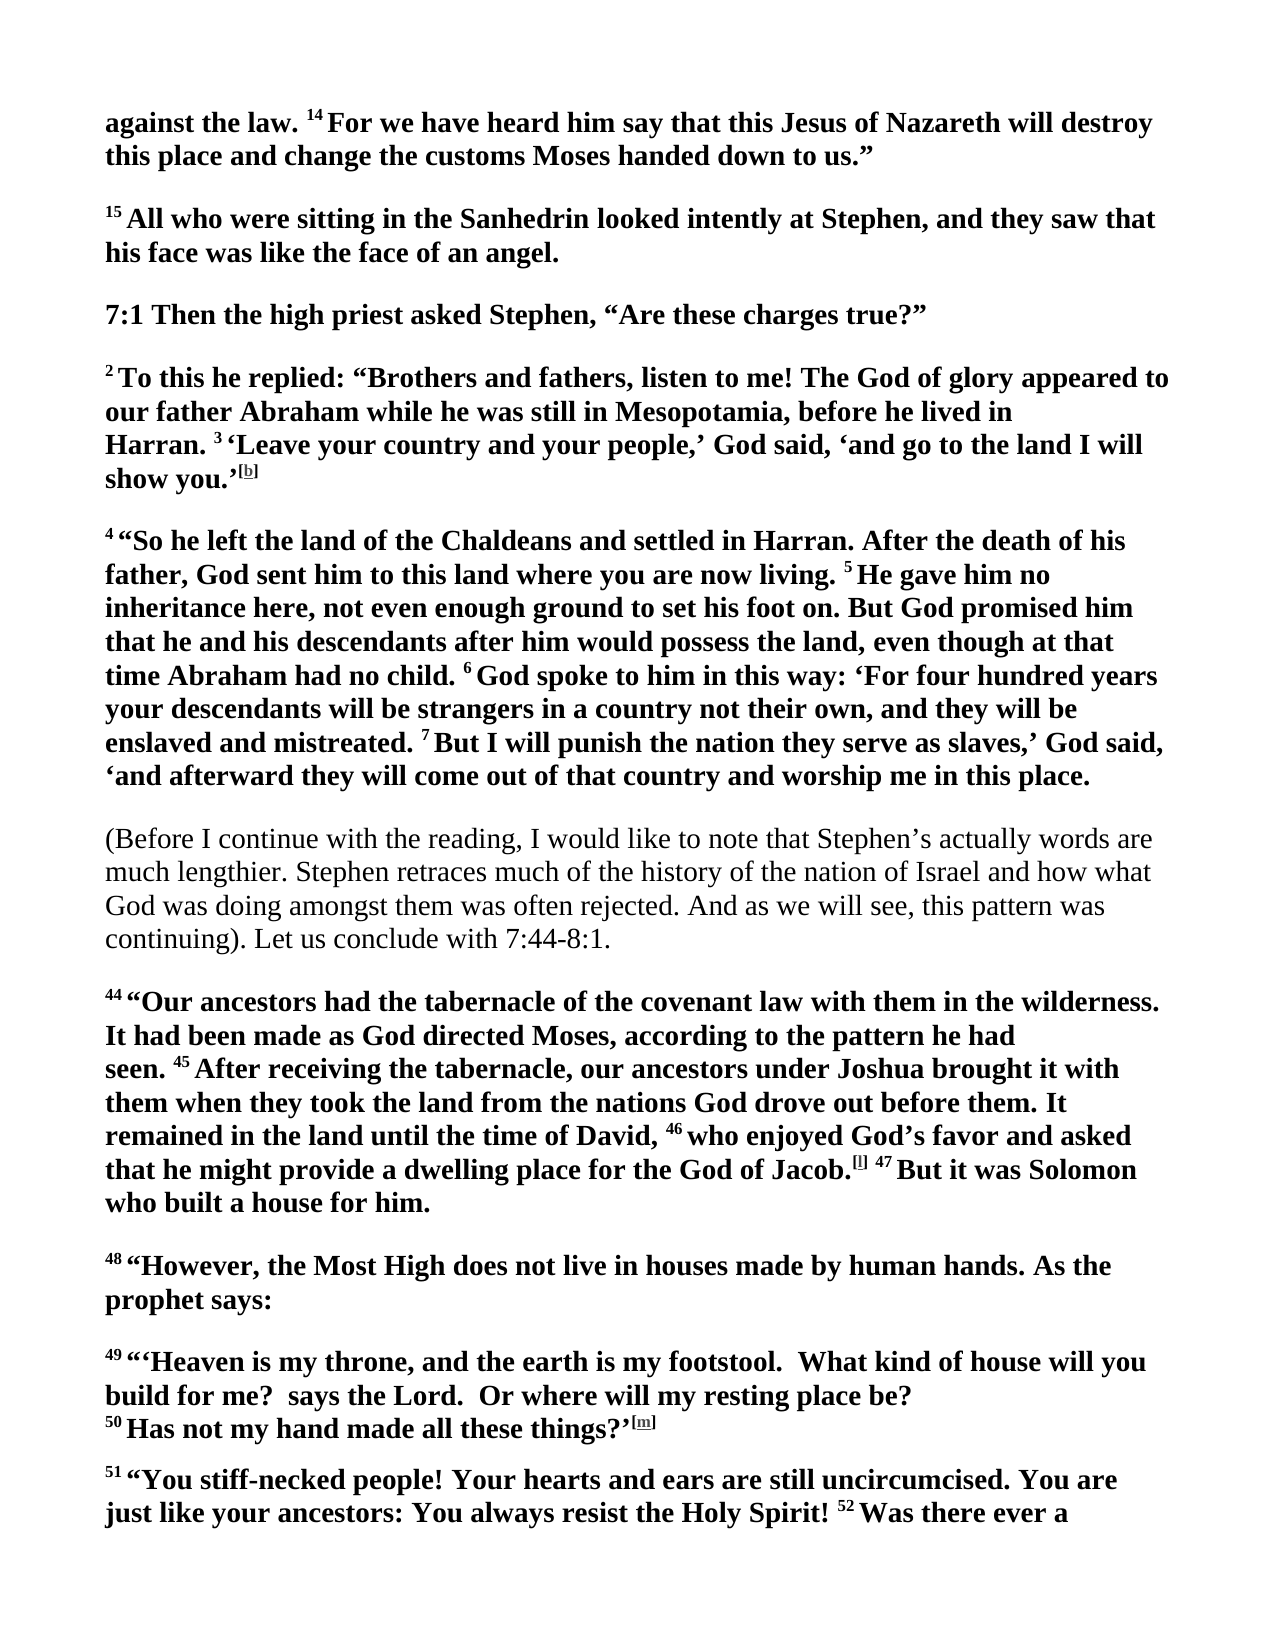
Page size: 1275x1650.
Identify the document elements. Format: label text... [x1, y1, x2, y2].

text 7:1 Then the high priest asked Stephen, “Are these charges true?” [105, 297, 1170, 331]
text 15 All who were sitting in the Sanhedrin looked intently at Stephen, and they saw that his face was like the face of an angel. [105, 201, 1170, 268]
text 48 “However, the Most High does not live in houses made by human hands. As the prophet says: [105, 1248, 1170, 1315]
text 49 “‘Heaven is my throne, and the earth is my footstool. What kind of house will you build for me? says the Lord. Or where will my resting place be? 50 Has not my hand made all these things?’[m] [105, 1344, 1170, 1445]
text 44 “Our ancestors had the tabernacle of the covenant law with them in the wilderness. It had been made as God directed Moses, according to the pattern he had seen. 45 After receiving the tabernacle, our ancestors under Joshua brought it with them when they took the land from the nations God drove out before them. It remained in the land until the time of David, 46 who enjoyed God’s favor and asked that he might provide a dwelling place for the God of Jacob.[l] 47 But it was Solomon who built a house for him. [105, 984, 1170, 1219]
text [105, 1462, 1170, 1529]
text 4 “So he left the land of the Chaldeans and settled in Harran. After the death of his father, God sent him to this land where you are now living. 5 He gave him no inheritance here, not even enough ground to set his foot on. But God promised him that he and his descendants after him would possess the land, even though at that time Abraham had no child. 6 God spoke to him in this way: ‘For four hundred years your descendants will be strangers in a country not their own, and they will be enslaved and mistreated. 7 But I will punish the nation they serve as slaves,’ God said, ‘and afterward they will come out of that country and worship me in this place. [105, 523, 1170, 792]
text 2 To this he replied: “Brothers and fathers, listen to me! The God of glory appeared to our father Abraham while he was still in Mesopotamia, before he lived in Harran. 3 ‘Leave your country and your people,’ God said, ‘and go to the land I will show you.’[b] [105, 360, 1170, 494]
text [105, 105, 1170, 172]
text (Before I continue with the reading, I would like to note that Stephen’s actually words are much lengthier. Stephen retraces much of the history of the nation of Israel and how what God was doing amongst them was often rejected. And as we will see, this pattern was continuing). Let us conclude with 7:44-8:1. [105, 821, 1170, 955]
